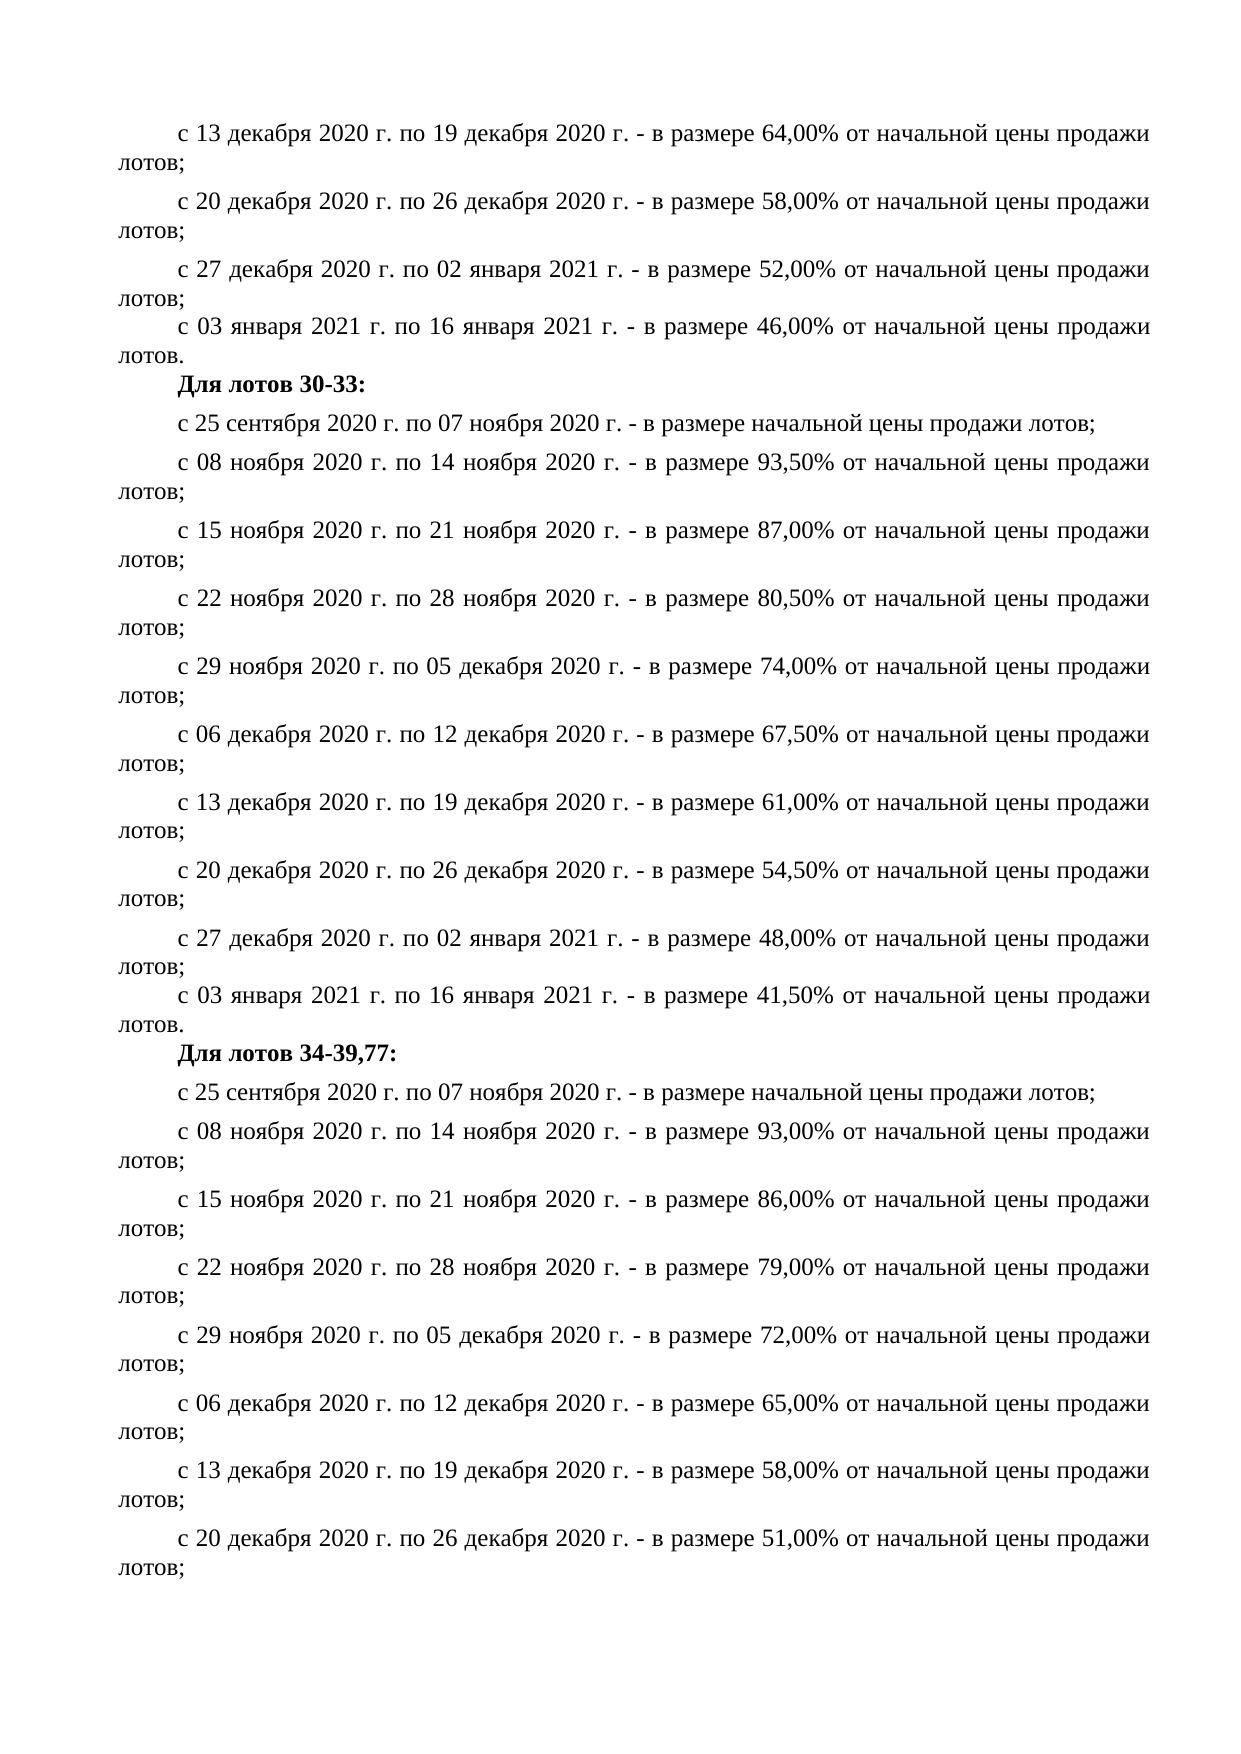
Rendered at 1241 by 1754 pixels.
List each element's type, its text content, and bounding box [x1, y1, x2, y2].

text с 15 ноября 2020 г. по 21 ноября 2020 г. - в размере 86,00% от начальной цены продажи лотов; [118, 1184, 1151, 1241]
text с 20 декабря 2020 г. по 26 декабря 2020 г. - в размере 54,50% от начальной цены продажи лотов; [118, 855, 1151, 912]
text с 27 декабря 2020 г. по 02 января 2021 г. - в размере 48,00% от начальной цены продажи лотов; [118, 923, 1151, 980]
text с 22 ноября 2020 г. по 28 ноября 2020 г. - в размере 79,00% от начальной цены продажи лотов; [118, 1252, 1151, 1309]
text с 06 декабря 2020 г. по 12 декабря 2020 г. - в размере 67,50% от начальной цены продажи лотов; [118, 719, 1151, 776]
text с 29 ноября 2020 г. по 05 декабря 2020 г. - в размере 72,00% от начальной цены продажи лотов; [118, 1320, 1151, 1377]
text с 03 января 2021 г. по 16 января 2021 г. - в размере 46,00% от начальной цены продажи лотов. [118, 311, 1151, 369]
text с 20 декабря 2020 г. по 26 декабря 2020 г. - в размере 51,00% от начальной цены продажи лотов; [118, 1523, 1151, 1581]
text с 13 декабря 2020 г. по 19 декабря 2020 г. - в размере 61,00% от начальной цены продажи лотов; [118, 787, 1151, 844]
text с 25 сентября 2020 г. по 07 ноября 2020 г. - в размере начальной цены продажи лотов; [118, 1077, 1151, 1106]
text с 22 ноября 2020 г. по 28 ноября 2020 г. - в размере 80,50% от начальной цены продажи лотов; [118, 583, 1151, 641]
text с 06 декабря 2020 г. по 12 декабря 2020 г. - в размере 65,00% от начальной цены продажи лотов; [118, 1388, 1151, 1445]
text с 20 декабря 2020 г. по 26 декабря 2020 г. - в размере 58,00% от начальной цены продажи лотов; [118, 186, 1151, 243]
text с 13 декабря 2020 г. по 19 декабря 2020 г. - в размере 64,00% от начальной цены продажи лотов; [118, 118, 1151, 176]
text с 13 декабря 2020 г. по 19 декабря 2020 г. - в размере 58,00% от начальной цены продажи лотов; [118, 1456, 1151, 1513]
text с 15 ноября 2020 г. по 21 ноября 2020 г. - в размере 87,00% от начальной цены продажи лотов; [118, 515, 1151, 573]
text с 29 ноября 2020 г. по 05 декабря 2020 г. - в размере 74,00% от начальной цены продажи лотов; [118, 651, 1151, 708]
text Для лотов 30-33: [118, 369, 1151, 398]
text с 08 ноября 2020 г. по 14 ноября 2020 г. - в размере 93,50% от начальной цены продажи лотов; [118, 447, 1151, 505]
text с 25 сентября 2020 г. по 07 ноября 2020 г. - в размере начальной цены продажи лотов; [118, 408, 1151, 437]
text с 08 ноября 2020 г. по 14 ноября 2020 г. - в размере 93,00% от начальной цены продажи лотов; [118, 1116, 1151, 1173]
text Для лотов 34-39,77: [118, 1038, 1151, 1066]
text с 27 декабря 2020 г. по 02 января 2021 г. - в размере 52,00% от начальной цены продажи лотов; [118, 254, 1151, 311]
text с 03 января 2021 г. по 16 января 2021 г. - в размере 41,50% от начальной цены продажи лотов. [118, 980, 1151, 1038]
